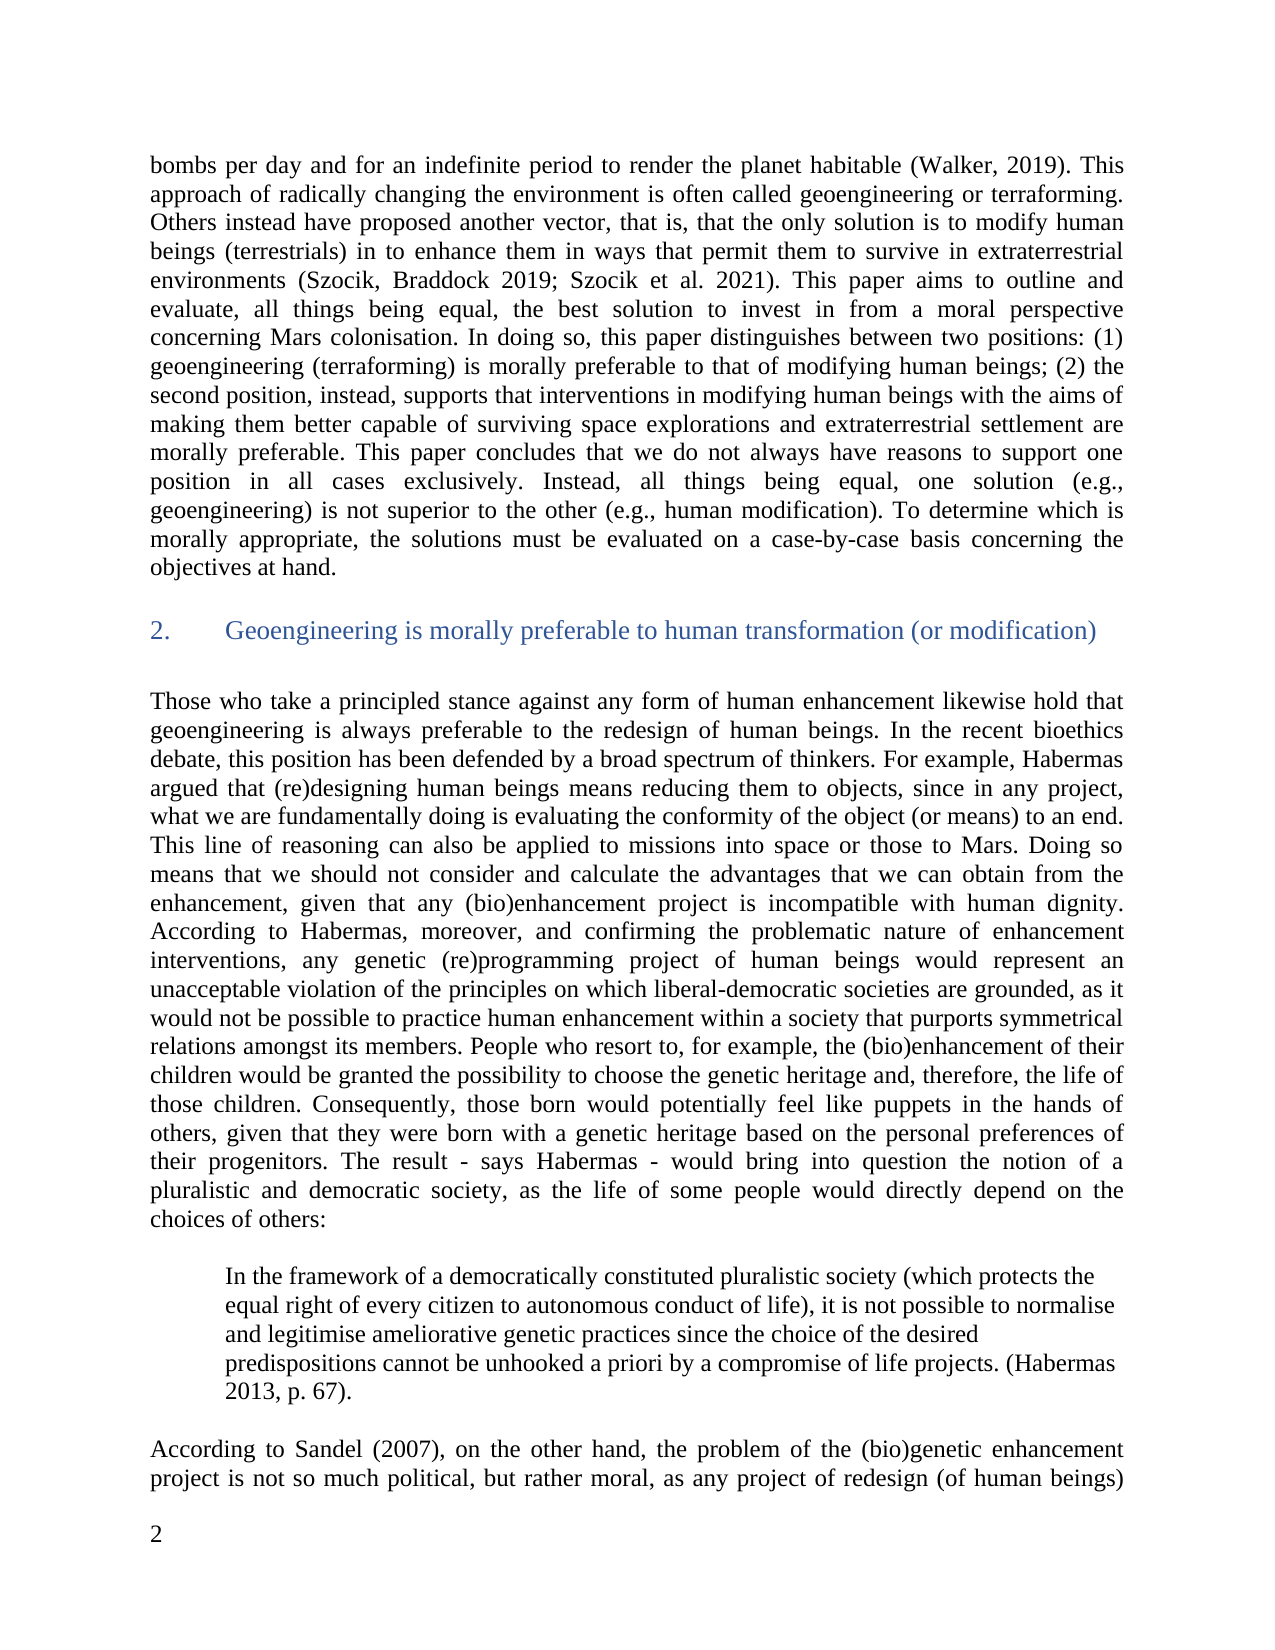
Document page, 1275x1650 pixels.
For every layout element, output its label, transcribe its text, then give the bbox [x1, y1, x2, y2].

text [150, 150, 1125, 581]
text In the framework of a democratically constituted pluralistic society (which protects the equal right of every citizen to autonomous conduct of life), it is not possible to normalise and legitimise ameliorative genetic practices since the choice of the desired predispositions cannot be unhooked a priori by a compromise of life projects. (Habermas 2013, p. 67). [225, 1261, 1125, 1405]
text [150, 1434, 1125, 1491]
subtitle 2. Geoengineering is morally preferable to human transformation (or modification) [150, 614, 1125, 645]
text Those who take a principled stance against any form of human enhancement likewise hold that geoengineering is always preferable to the redesign of human beings. In the recent bioethics debate, this position has been defended by a broad spectrum of thinkers. For example, Habermas argued that (re)designing human beings means reducing them to objects, since in any project, what we are fundamentally doing is evaluating the conformity of the object (or means) to an end. This line of reasoning can also be applied to missions into space or those to Mars. Doing so means that we should not consider and calculate the advantages that we can obtain from the enhancement, given that any (bio)enhancement project is incompatible with human dignity. According to Habermas, moreover, and confirming the problematic nature of enhancement interventions, any genetic (re)programming project of human beings would represent an unacceptable violation of the principles on which liberal-democratic societies are grounded, as it would not be possible to practice human enhancement within a society that purports symmetrical relations amongst its members. People who resort to, for example, the (bio)enhancement of their children would be granted the possibility to choose the genetic heritage and, therefore, the life of those children. Consequently, those born would potentially feel like puppets in the hands of others, given that they were born with a genetic heritage based on the personal preferences of their progenitors. The result - says Habermas - would bring into question the notion of a pluralistic and democratic society, as the life of some people would directly depend on the choices of others: [150, 686, 1125, 1233]
